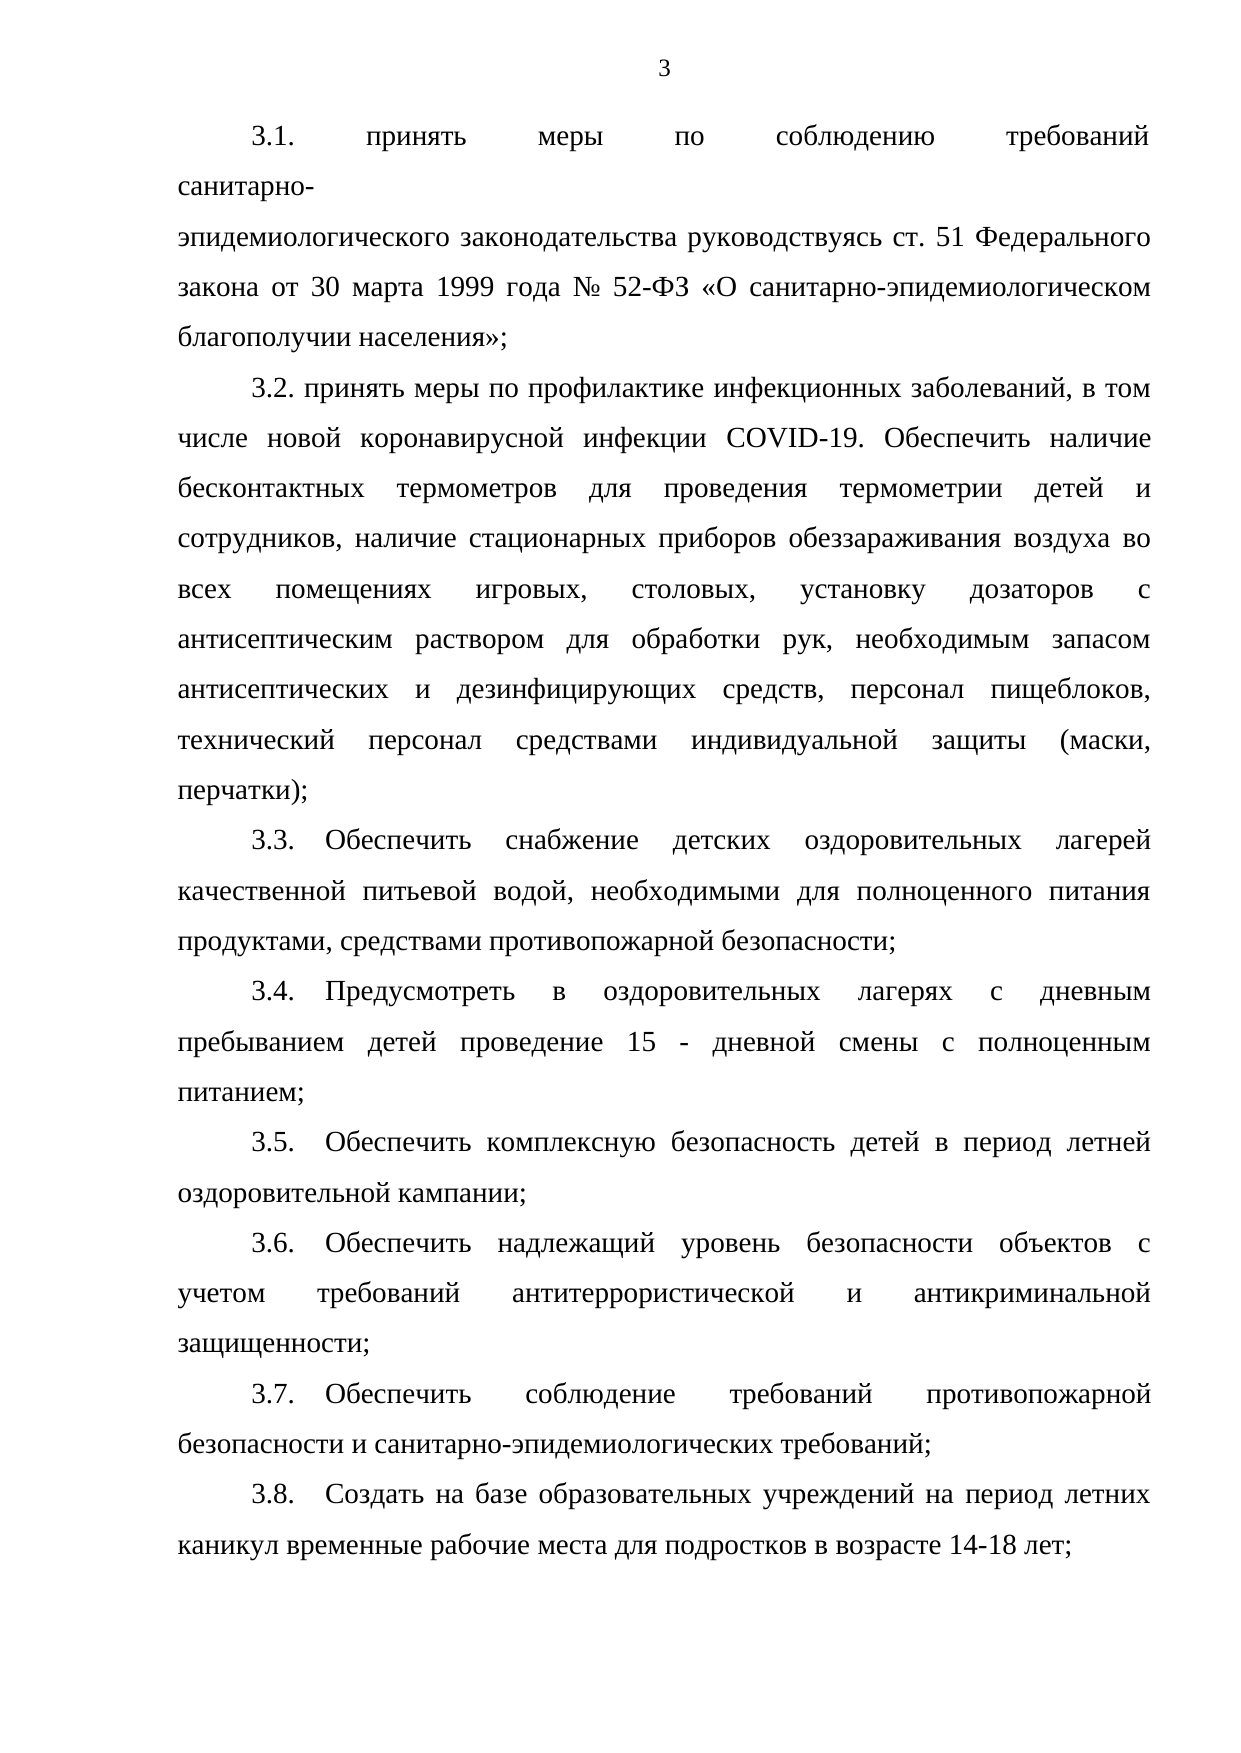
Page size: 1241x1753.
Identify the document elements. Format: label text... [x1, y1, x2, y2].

text 3.3. Обеспечить снабжение детских оздоровительных лагерей качественной питьевой водой, необходимыми для полноценного питания продуктами, средствами противопожарной безопасности; [177, 822, 1152, 957]
text 3.1. принять меры по соблюдению требований санитарно- [177, 118, 1152, 202]
text 3.7. Обеспечить соблюдение требований противопожарной безопасности и санитарно-эпидемиологических требований; [177, 1376, 1152, 1460]
text 3.2. принять меры по профилактике инфекционных заболеваний, в том числе новой коронавирусной инфекции COVID-19. Обеспечить наличие бесконтактных термометров для проведения термометрии детей и сотрудников, наличие стационарных приборов обеззараживания воздуха во всех помещениях игровых, столовых, установку дозаторов с антисептическим раствором для обработки рук, необходимым запасом антисептических и дезинфицирующих средств, персонал пищеблоков, технический персонал средствами индивидуальной защиты (маски, перчатки); [177, 370, 1152, 806]
text 3.8. Создать на базе образовательных учреждений на период летних каникул временные рабочие места для подростков в возрасте 14-18 лет; [177, 1477, 1152, 1560]
text 3.6. Обеспечить надлежащий уровень безопасности объектов с учетом требований антитеррористической и антикриминальной защищенности; [177, 1225, 1152, 1359]
text 3.4. Предусмотреть в оздоровительных лагерях с дневным пребыванием детей проведение 15 - дневной смены с полноценным питанием; [177, 973, 1152, 1108]
text 3.5. Обеспечить комплексную безопасность детей в период летней оздоровительной кампании; [177, 1124, 1152, 1208]
text эпидемиологического законодательства руководствуясь ст. 51 Федерального закона от 30 марта 1999 года № 52-ФЗ «О санитарно-эпидемиологическом благополучии населения»; [177, 219, 1152, 353]
